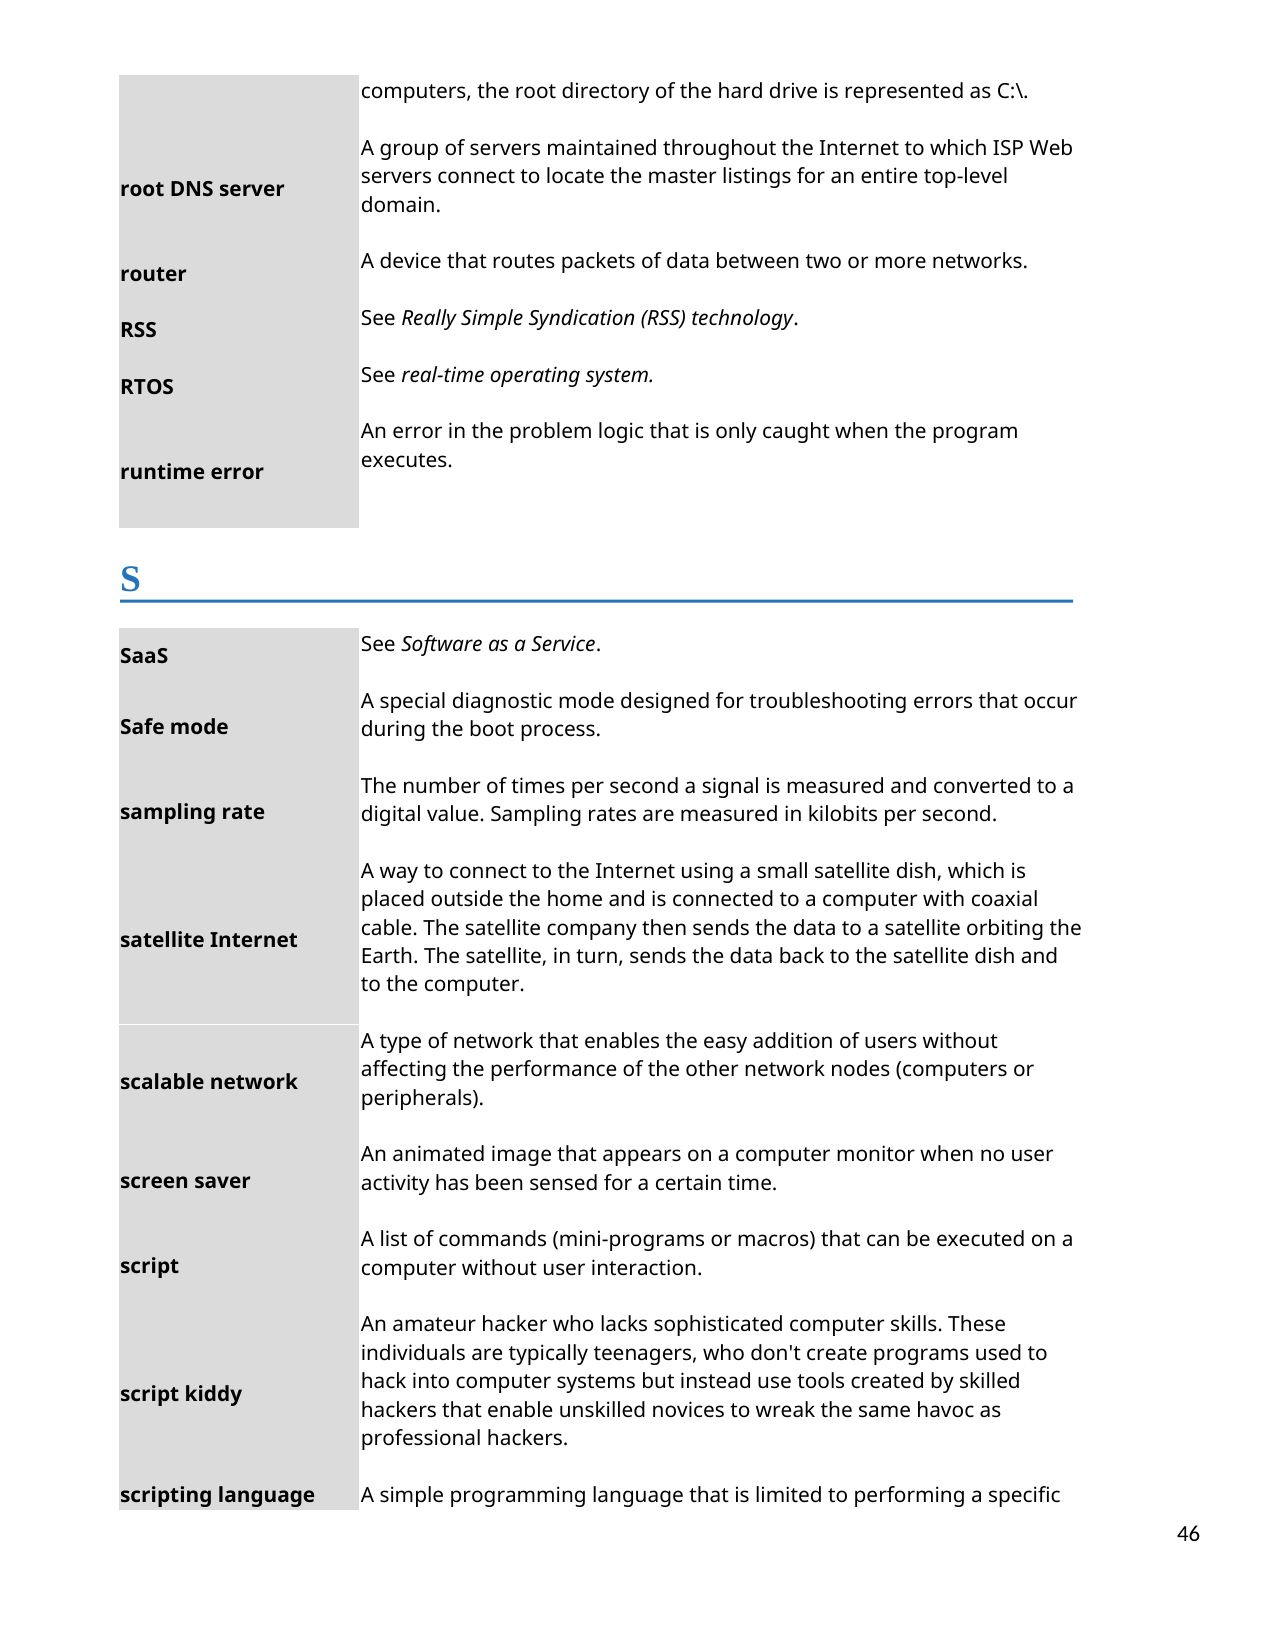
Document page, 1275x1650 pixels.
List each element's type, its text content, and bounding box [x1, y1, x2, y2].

table_cell An error in the problem logic that is only caught when the program executes. [359, 415, 1084, 528]
table_cell scalable network [119, 1025, 359, 1138]
table_cell An animated image that appears on a computer monitor when no user activity has been sensed for a certain time. [359, 1138, 1084, 1223]
table_cell A type of network that enables the easy addition of users without affecting the performance of the other network nodes (computers or peripherals). [359, 1025, 1084, 1138]
table_cell runtime error [119, 415, 359, 528]
table_cell The number of times per second a signal is measured and converted to a digital value. Sampling rates are measured in kilobits per second. [359, 769, 1084, 854]
table_cell script kiddy [119, 1308, 359, 1478]
table_cell scripting language [119, 1478, 359, 1510]
table_header SaaS [119, 628, 359, 684]
table_cell A device that routes packets of data between two or more networks. [359, 245, 1084, 302]
table_cell RSS [119, 302, 359, 358]
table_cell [359, 1478, 1084, 1510]
table_header See Software as a Service. [359, 628, 1084, 684]
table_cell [359, 75, 1084, 132]
table_cell satellite Internet [119, 854, 359, 1024]
table_cell Safe mode [119, 684, 359, 769]
table_cell root DNS server [119, 132, 359, 245]
table_cell See real-time operating system. [359, 358, 1084, 415]
table_cell router [119, 245, 359, 302]
table_cell sampling rate [119, 769, 359, 854]
text S [120, 528, 1200, 599]
table_cell See Really Simple Syndication (RSS) technology. [359, 302, 1084, 358]
table_cell An amateur hacker who lacks sophisticated computer skills. These individuals are typically teenagers, who don't create programs used to hack into computer systems but instead use tools created by skilled hackers that enable unskilled novices to wreak the same havoc as professional hackers. [359, 1308, 1084, 1478]
table_cell RTOS [119, 358, 359, 415]
table_cell A way to connect to the Internet using a small satellite dish, which is placed outside the home and is connected to a computer with coaxial cable. The satellite company then sends the data to a satellite orbiting the Earth. The satellite, in turn, sends the data back to the satellite dish and to the computer. [359, 854, 1084, 1024]
table_cell root directory [119, 75, 359, 132]
table_cell script [119, 1223, 359, 1308]
table_cell A special diagnostic mode designed for troubleshooting errors that occur during the boot process. [359, 684, 1084, 769]
table_cell screen saver [119, 1138, 359, 1223]
table_cell A group of servers maintained throughout the Internet to which ISP Web servers connect to locate the master listings for an entire top-level domain. [359, 132, 1084, 245]
table_cell A list of commands (mini-programs or macros) that can be executed on a computer without user interaction. [359, 1223, 1084, 1308]
